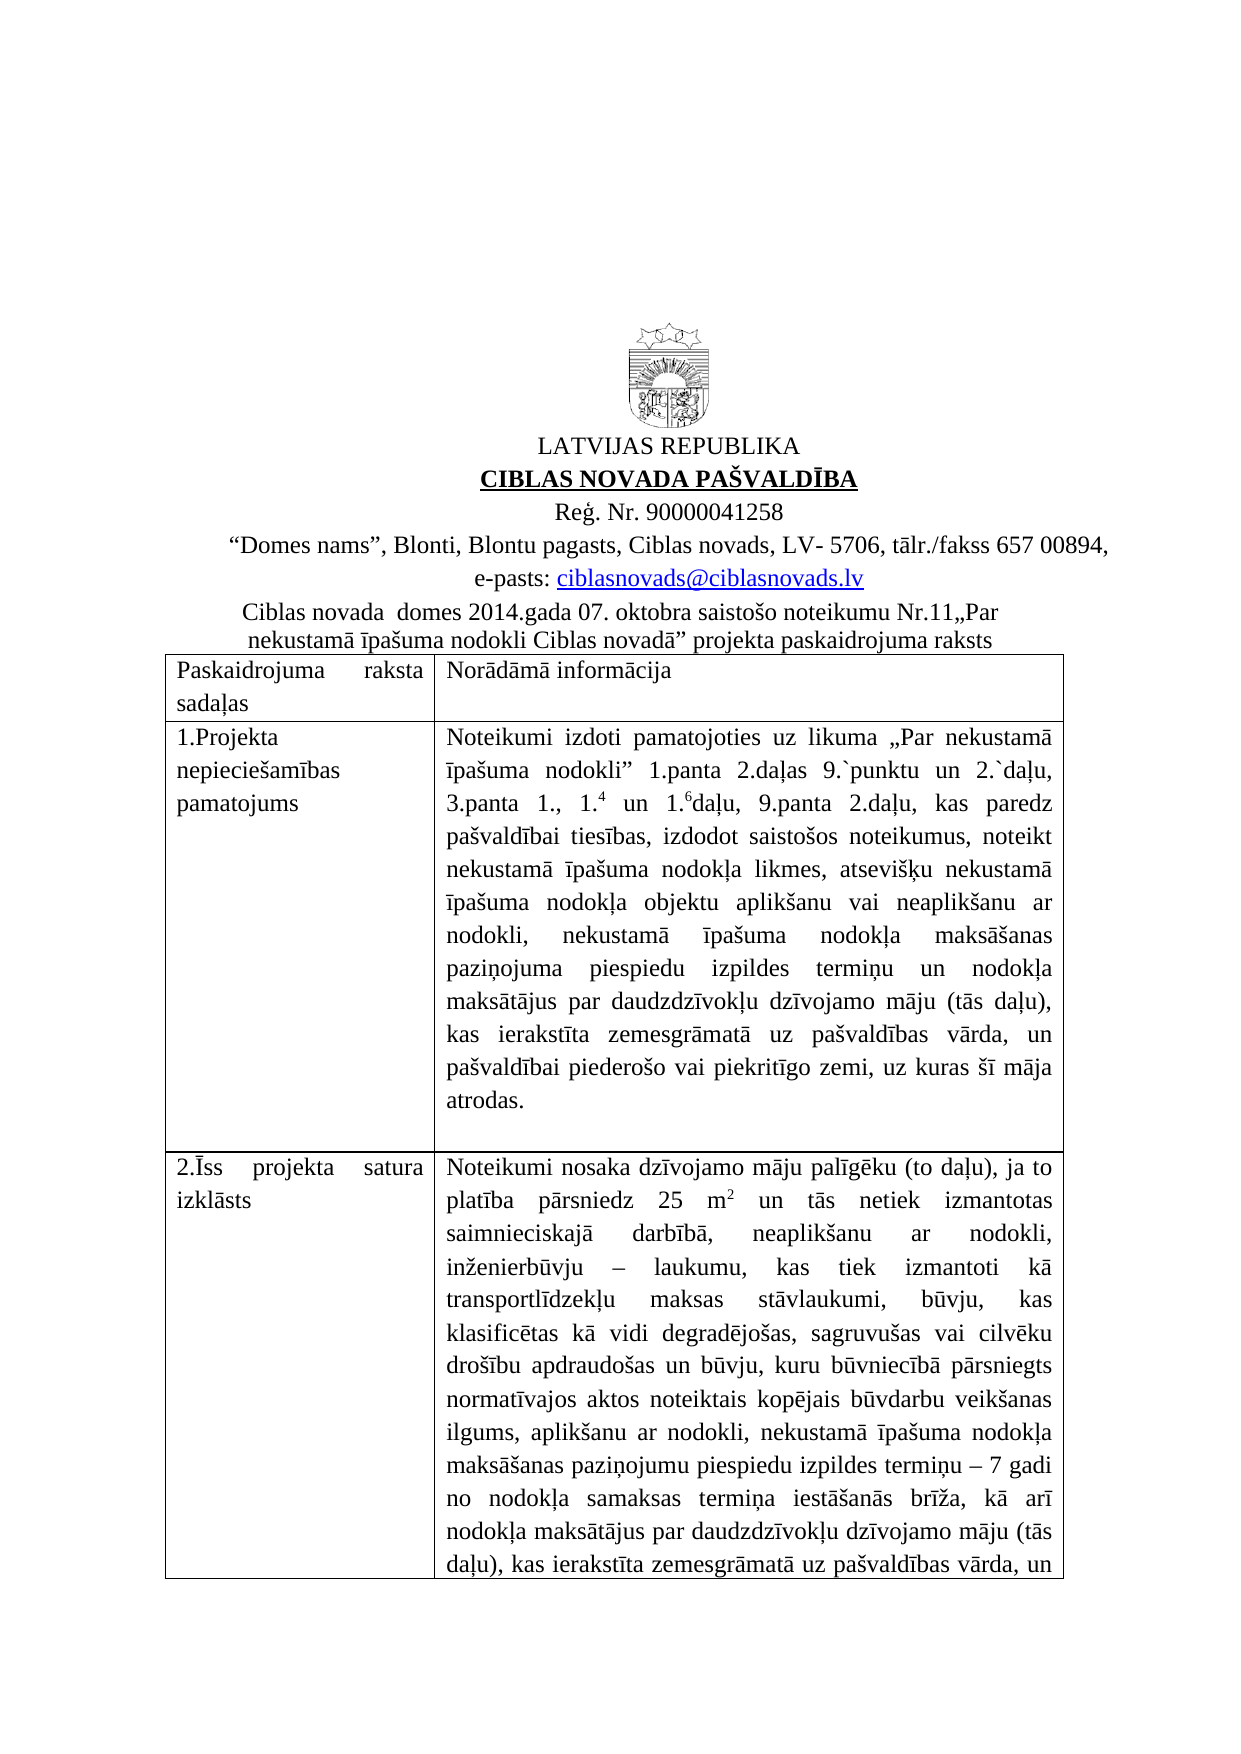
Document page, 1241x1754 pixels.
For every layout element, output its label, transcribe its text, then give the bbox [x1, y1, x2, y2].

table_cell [166, 1153, 434, 1577]
table_header Norādāmā informācija [435, 655, 1063, 721]
table_header Paskaidrojuma raksta sadaļas [166, 655, 434, 721]
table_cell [435, 1153, 1063, 1577]
text LATVIJAS REPUBLIKA [122, 431, 1141, 460]
table_cell Noteikumi izdoti pamatojoties uz likuma „Par nekustamā īpašuma nodokli” 1.panta 2.daļas 9.`punktu un 2.`daļu, 3.panta 1., 1.4 un 1.6daļu, 9.panta 2.daļu, kas paredz pašvaldībai tiesības, izdodot saistošos noteikumus, noteikt nekustamā īpašuma nodokļa likmes, atsevišķu nekustamā īpašuma nodokļa objektu aplikšanu vai neaplikšanu ar nodokli, nekustamā īpašuma nodokļa maksāšanas paziņojuma piespiedu izpildes termiņu un nodokļa maksātājus par daudzdzīvokļu dzīvojamo māju (tās daļu), kas ierakstīta zemesgrāmatā uz pašvaldības vārda, un pašvaldībai piederošo vai piekritīgo zemi, uz kuras šī māja atrodas. [435, 722, 1063, 1151]
text CIBLAS NOVADA PAŠVALDĪBA [122, 464, 1141, 493]
text “Domes nams”, Blonti, Blontu pagasts, Ciblas novads, LV- 5706, tālr./fakss 657 00894, [122, 531, 1141, 559]
picture [628, 322, 709, 428]
text Ciblas novada domes 2014.gada 07. oktobra saistošo noteikumu Nr.11„Par nekustamā īpašuma nodokli Ciblas novadā” projekta paskaidrojuma raksts [187, 597, 1053, 654]
text Reģ. Nr. 90000041258 [122, 497, 1141, 526]
text e-pasts: ciblasnovads@ciblasnovads.lv [122, 563, 1141, 592]
table_cell 1.Projekta nepieciešamības pamatojums [166, 722, 434, 1151]
